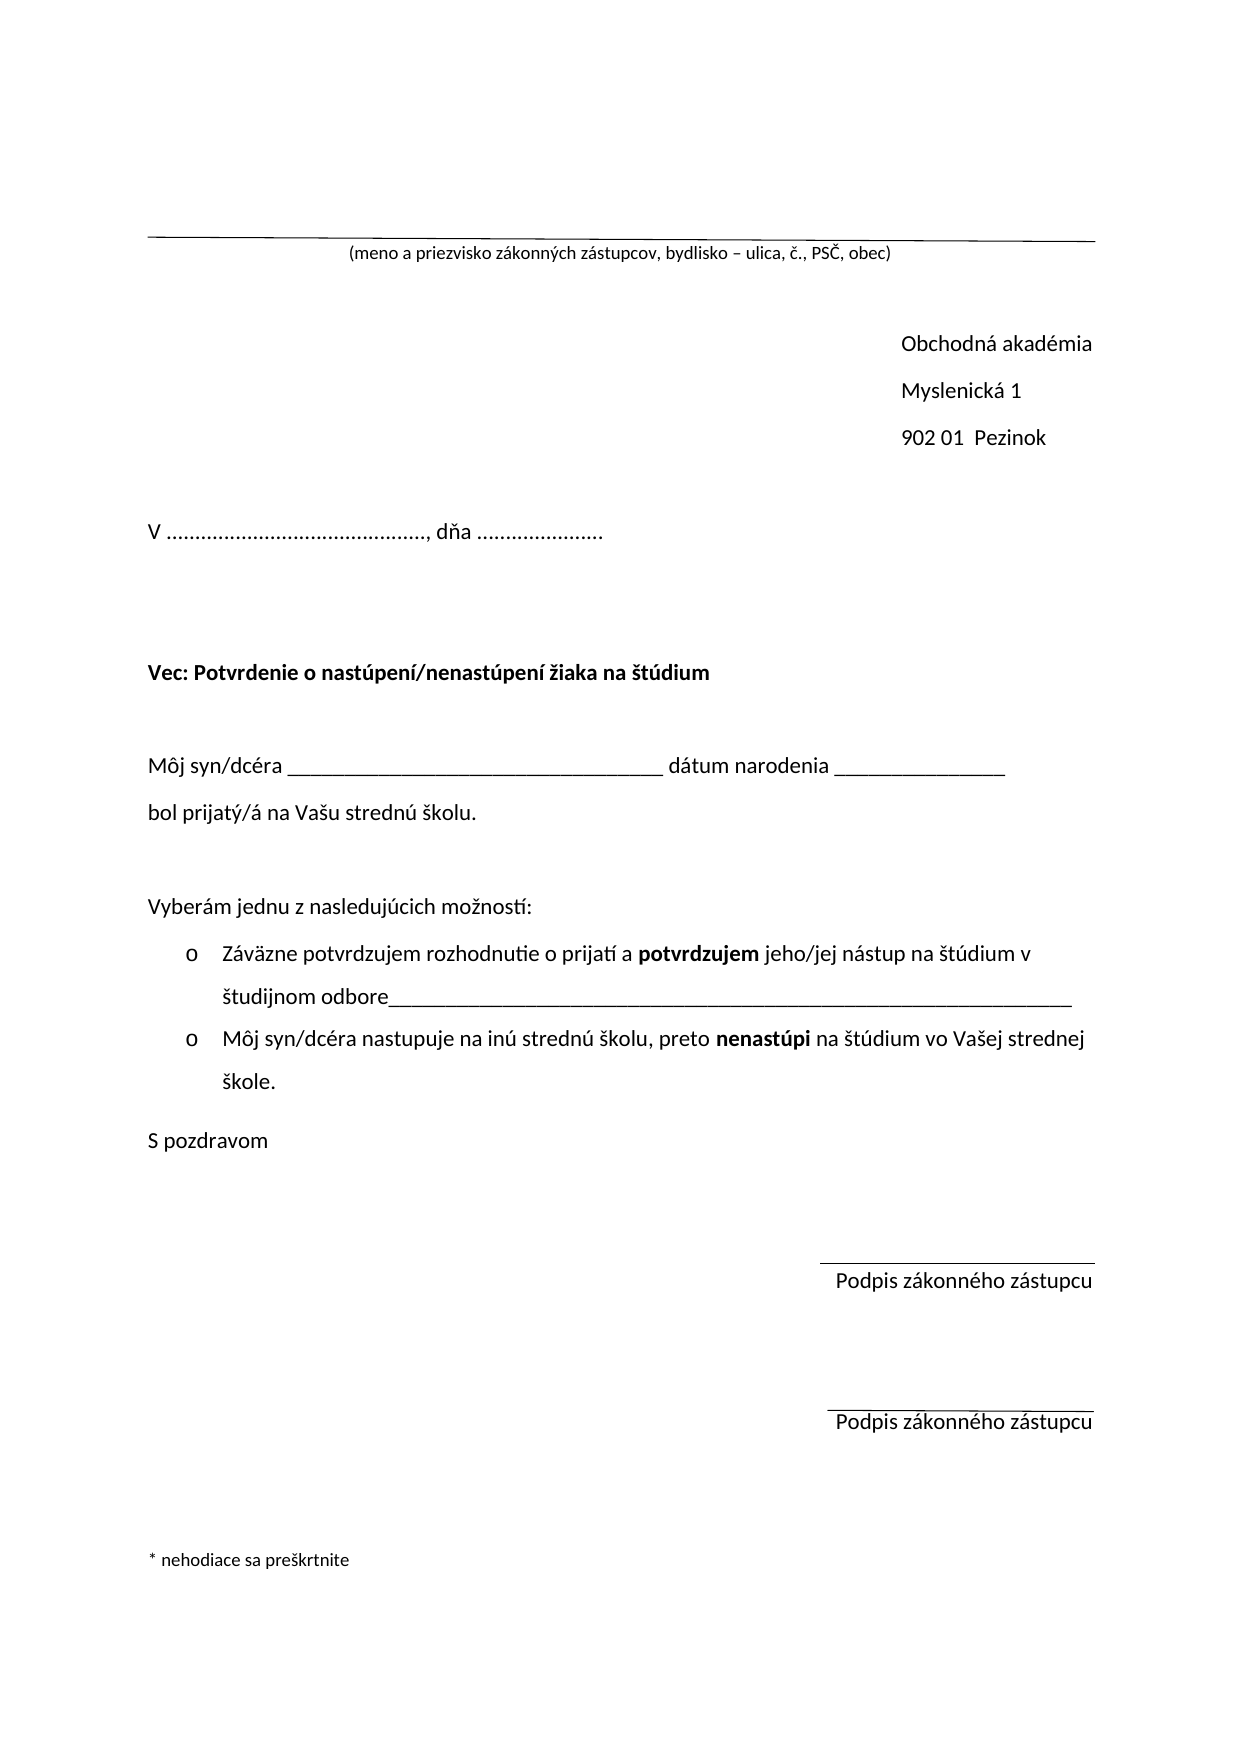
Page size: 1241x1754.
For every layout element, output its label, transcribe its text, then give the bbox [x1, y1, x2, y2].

text bol prijatý/á na Vašu strednú školu. [148, 798, 1093, 826]
text Podpis zákonného zástupcu [148, 1266, 1093, 1294]
text (meno a priezvisko zákonných zástupcov, bydlisko – ulica, č., PSČ, obec) [148, 241, 1093, 264]
list Záväzne potvrdzujem rozhodnutie o prijatí a potvrdzujem jeho/jej nástup na štúdium v študijnom odbore____________________________________________________________ [185, 939, 1093, 1010]
text Môj syn/dcéra _________________________________ dátum narodenia _______________ [148, 751, 1093, 779]
text Obchodná akadémia [148, 329, 1093, 358]
text V ............................................., dňa ...................... [148, 517, 1093, 545]
list Môj syn/dcéra nastupuje na inú strednú školu, preto nenastúpi na štúdium vo Vašej strednej škole. [185, 1024, 1093, 1095]
text S pozdravom [148, 1126, 1093, 1154]
text Podpis zákonného zástupcu [148, 1407, 1093, 1435]
text * nehodiace sa preškrtnite [148, 1548, 1093, 1571]
text Vec: Potvrdenie o nastúpení/nenastúpení žiaka na štúdium [148, 658, 1093, 686]
text 902 01 Pezinok [148, 423, 1093, 451]
text Myslenická 1 [148, 376, 1093, 404]
text Vyberám jednu z nasledujúcich možností: [148, 892, 1093, 920]
